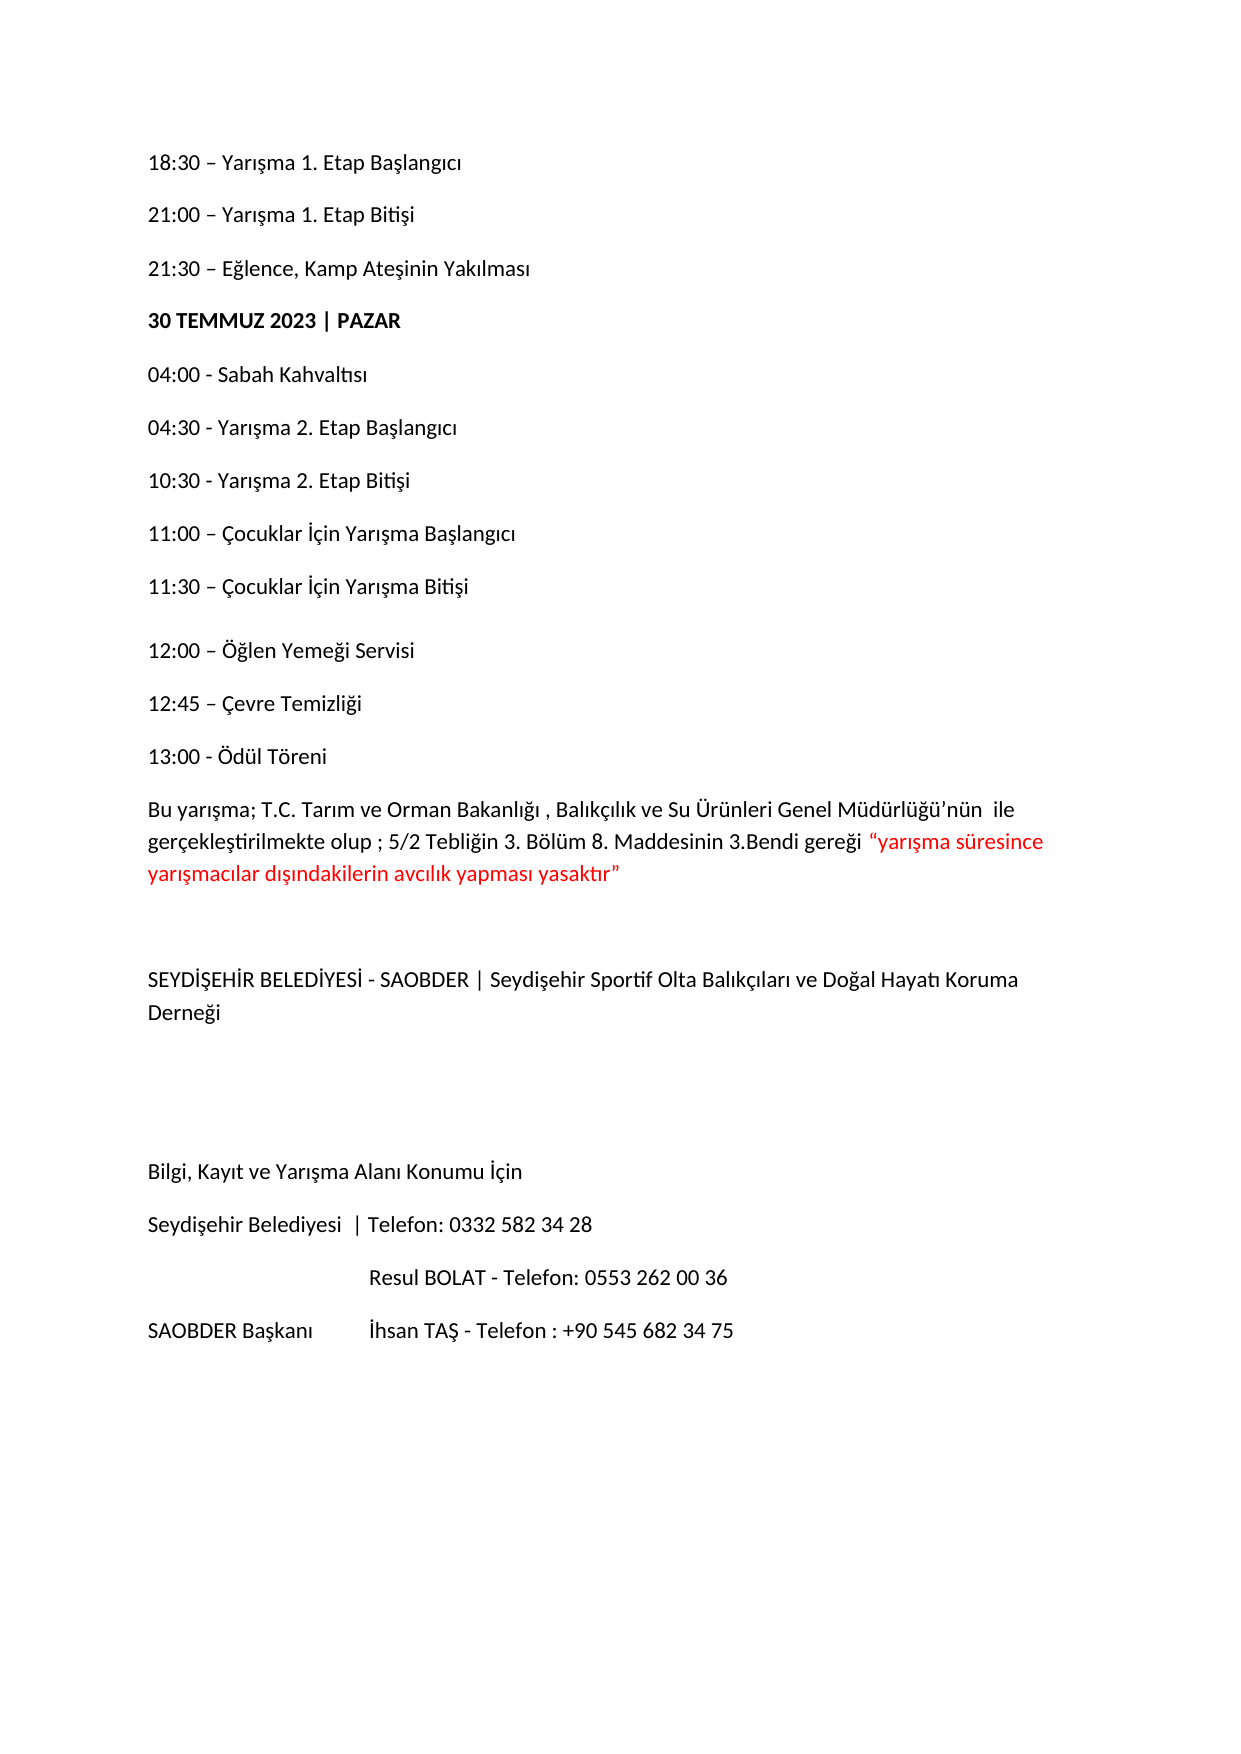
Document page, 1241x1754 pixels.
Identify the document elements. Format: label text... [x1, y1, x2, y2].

text 04:00 - Sabah Kahvaltısı [148, 360, 1093, 388]
text 11:00 – Çocuklar İçin Yarışma Başlangıcı [148, 519, 1093, 547]
text Bilgi, Kayıt ve Yarışma Alanı Konumu İçin [148, 1157, 1093, 1185]
text SEYDİŞEHİR BELEDİYESİ - SAOBDER | Seydişehir Sportif Olta Balıkçıları ve Doğal Hayatı Koruma Derneği [148, 966, 1093, 1026]
text 30 TEMMUZ 2023 | PAZAR [148, 307, 1093, 335]
text 04:30 - Yarışma 2. Etap Başlangıcı [148, 413, 1093, 441]
text 18:30 – Yarışma 1. Etap Başlangıcı [148, 148, 1093, 176]
text 10:30 - Yarışma 2. Etap Bitişi [148, 466, 1093, 494]
text Bu yarışma; T.C. Tarım ve Orman Bakanlığı , Balıkçılık ve Su Ürünleri Genel Müdürlüğü’nün ile gerçekleştirilmekte olup ; 5/2 Tebliğin 3. Bölüm 8. Maddesinin 3.Bendi gereği “yarışma süresince yarışmacılar dışındakilerin avcılık yapması yasaktır” [148, 795, 1093, 888]
text Seydişehir Belediyesi | Telefon: 0332 582 34 28 [148, 1210, 1093, 1238]
text 13:00 - Ödül Töreni [148, 742, 1093, 770]
text SAOBDER Başkanı İhsan TAŞ - Telefon : +90 545 682 34 75 [148, 1316, 1093, 1344]
text 21:00 – Yarışma 1. Etap Bitişi [148, 201, 1093, 229]
text Resul BOLAT - Telefon: 0553 262 00 36 [148, 1263, 1093, 1291]
text 21:30 – Eğlence, Kamp Ateşinin Yakılması [148, 254, 1093, 282]
text 12:45 – Çevre Temizliği [148, 689, 1093, 717]
text 11:30 – Çocuklar İçin Yarışma Bitişi 12:00 – Öğlen Yemeği Servisi [148, 572, 1093, 664]
